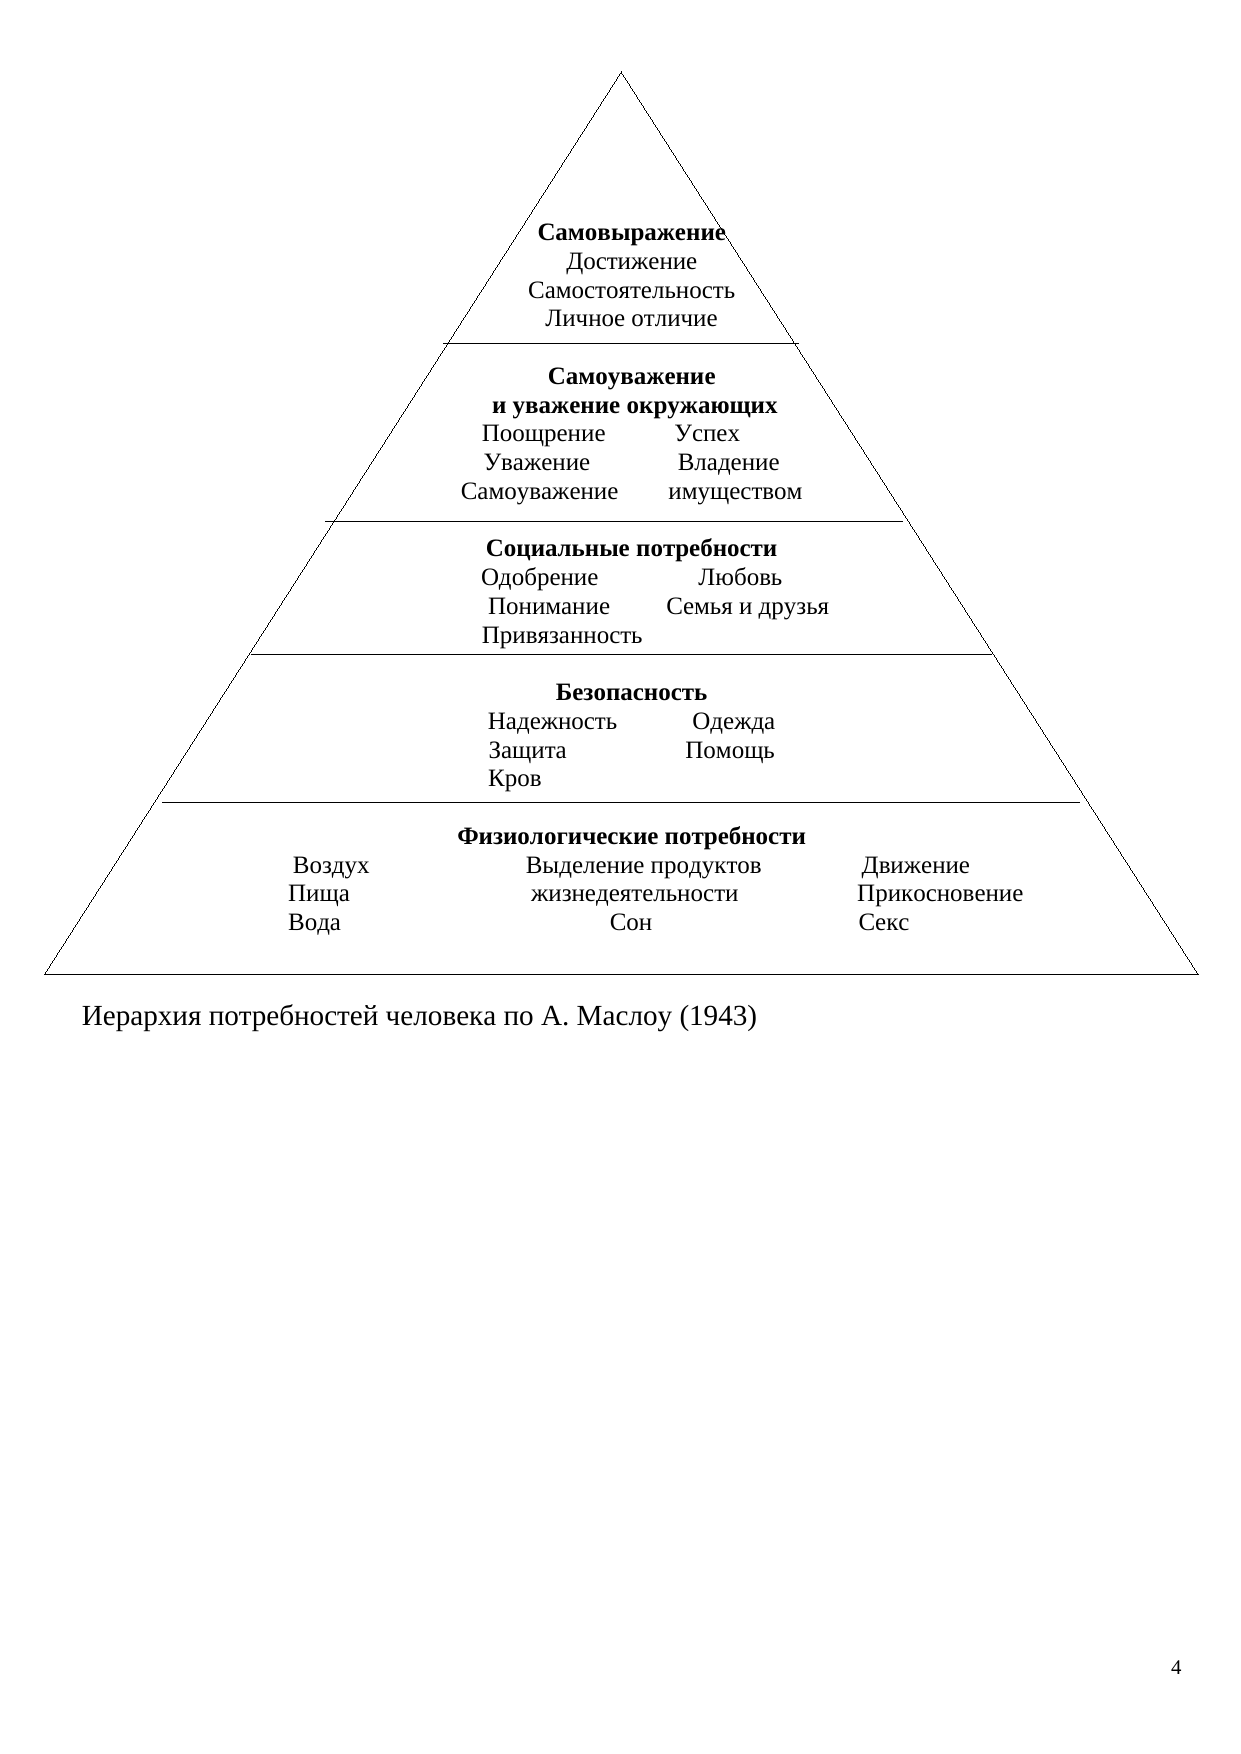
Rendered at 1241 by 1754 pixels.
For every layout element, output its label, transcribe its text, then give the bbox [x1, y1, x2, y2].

text Защита Помощь [82, 735, 1181, 763]
text Социальные потребности [82, 533, 1181, 562]
text Воздух Выделение продуктов Движение [82, 850, 1181, 878]
text Самовыражение [82, 217, 1181, 246]
text Надежность Одежда [82, 706, 1181, 735]
text Иерархия потребностей человека по А. Маслоу (1943) [82, 998, 1181, 1032]
text Самоуважение [82, 361, 1181, 390]
text Самостоятельность [82, 275, 1181, 303]
text Самоуважение имуществом [82, 476, 1181, 505]
text и уважение окружающих [82, 390, 1181, 418]
text Достижение [82, 246, 1181, 275]
text Безопасность [82, 677, 1181, 706]
text Привязанность [82, 620, 1181, 648]
text Вода Сон Секс [82, 907, 1181, 936]
text Понимание Семья и друзья [82, 591, 1181, 620]
text Пища жизнедеятельности Прикосновение [82, 878, 1181, 907]
text Личное отличие [82, 303, 1181, 332]
text Кров [82, 763, 1181, 792]
text Уважение Владение [82, 447, 1181, 476]
text Физиологические потребности [82, 821, 1181, 850]
text Поощрение Успех [82, 418, 1181, 447]
text Одобрение Любовь [82, 562, 1181, 591]
